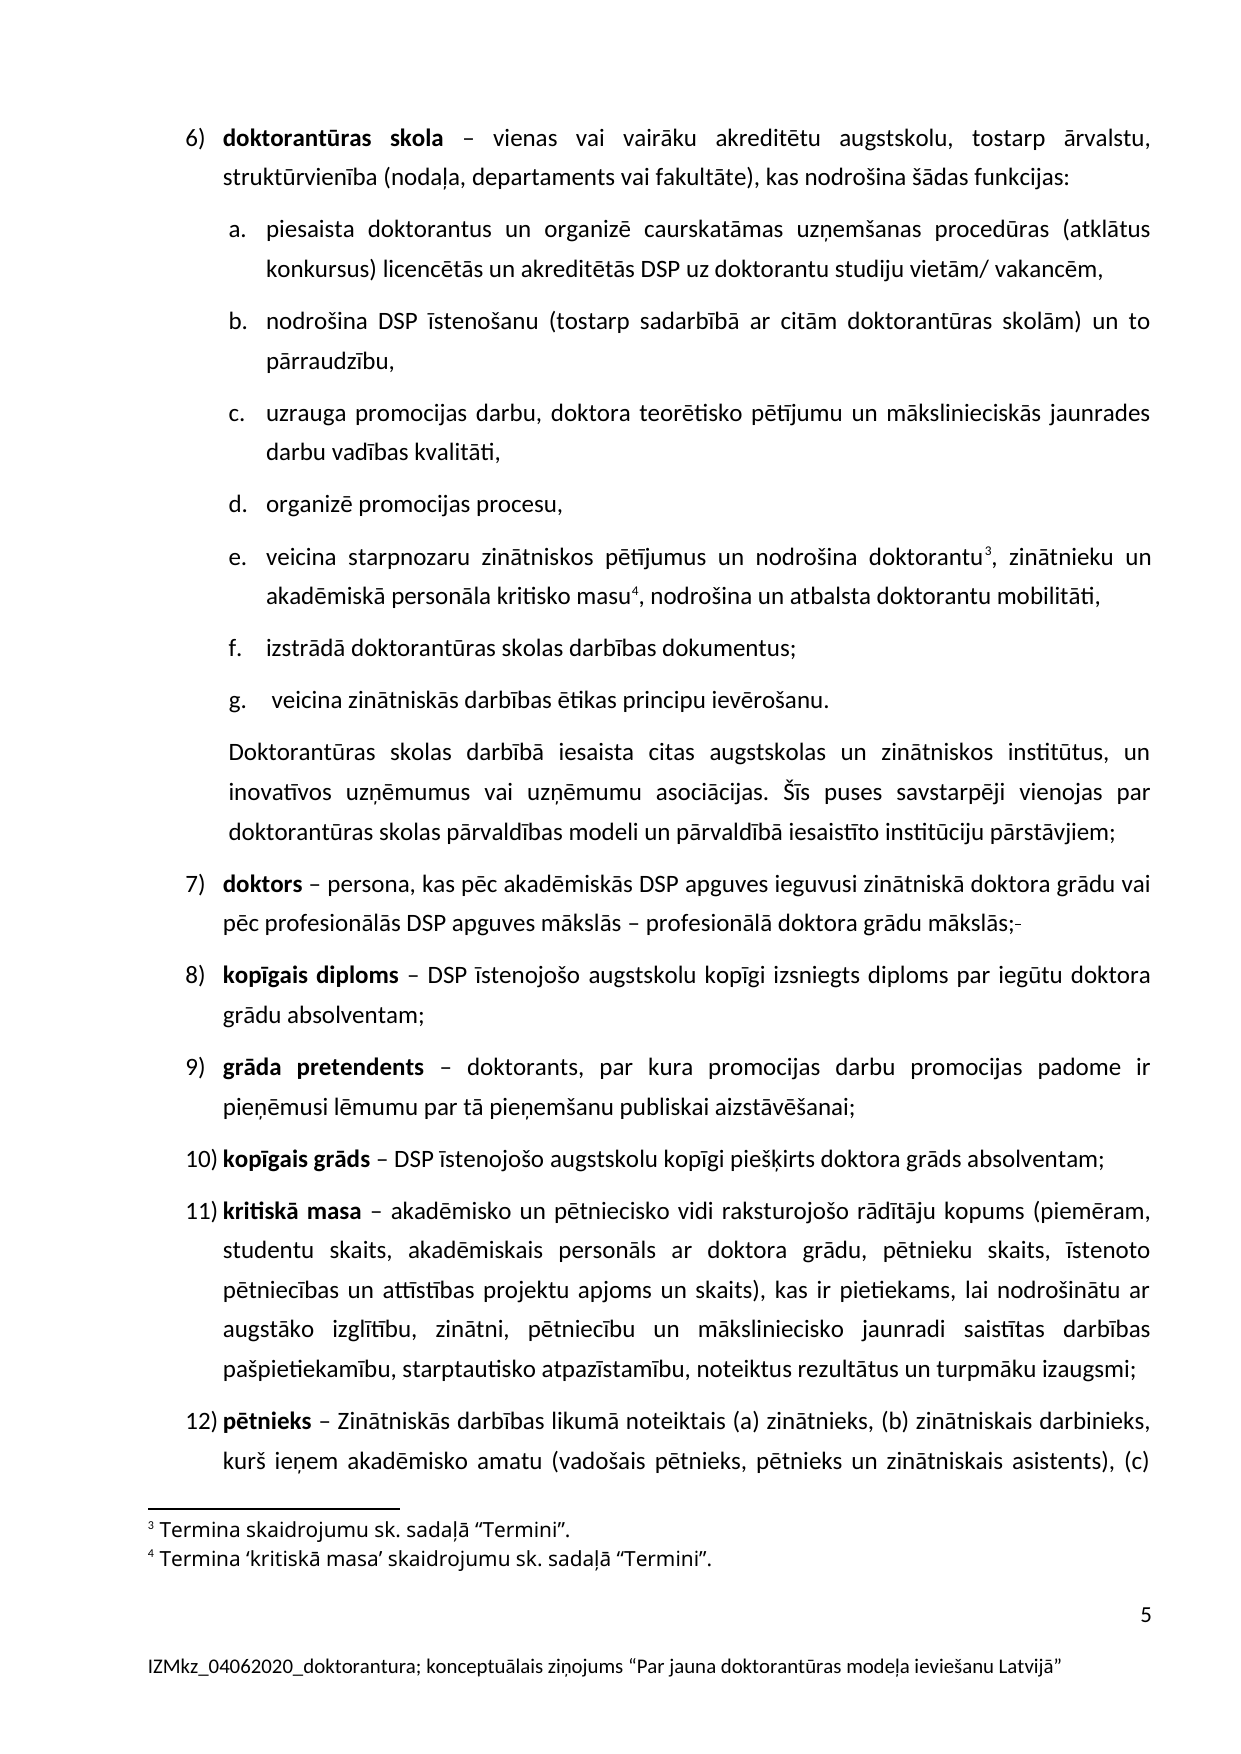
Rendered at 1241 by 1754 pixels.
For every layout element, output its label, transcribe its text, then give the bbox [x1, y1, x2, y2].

list doktorantūras skola – vienas vai vairāku akreditētu augstskolu, tostarp ārvalstu, struktūrvienība (nodaļa, departaments vai fakultāte), kas nodrošina šādas funkcijas: [185, 122, 1152, 192]
list uzrauga promocijas darbu, doktora teorētisko pētījumu un mākslinieciskās jaunrades darbu vadības kvalitāti, [228, 397, 1152, 467]
list izstrādā doktorantūras skolas darbības dokumentus; [228, 632, 1152, 663]
list organizē promocijas procesu, [228, 489, 1152, 519]
list nodrošina DSP īstenošanu (tostarp sadarbībā ar citām doktorantūras skolām) un to pārraudzību, [228, 305, 1152, 375]
list piesaista doktorantus un organizē caurskatāmas uzņemšanas procedūras (atklātus konkursus) licencētās un akreditētās DSP uz doktorantu studiju vietām/ vakancēm, [228, 214, 1152, 284]
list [185, 1405, 1152, 1475]
list kritiskā masa – akadēmisko un pētniecisko vidi raksturojošo rādītāju kopums (piemēram, studentu skaits, akadēmiskais personāls ar doktora grādu, pētnieku skaits, īstenoto pētniecības un attīstības projektu apjoms un skaits), kas ir pietiekams, lai nodrošinātu ar augstāko izglītību, zinātni, pētniecību un māksliniecisko jaunradi saistītas darbības pašpietiekamību, starptautisko atpazīstamību, noteiktus rezultātus un turpmāku izaugsmi; [185, 1195, 1152, 1384]
list doktors – persona, kas pēc akadēmiskās DSP apguves ieguvusi zinātniskā doktora grādu vai pēc profesionālās DSP apguves mākslās – profesionālā doktora grādu mākslās; [185, 868, 1152, 938]
text Doktorantūras skolas darbībā iesaista citas augstskolas un zinātniskos institūtus, un inovatīvos uzņēmumus vai uzņēmumu asociācijas. Šīs puses savstarpēji vienojas par doktorantūras skolas pārvaldības modeli un pārvaldībā iesaistīto institūciju pārstāvjiem; [228, 737, 1152, 846]
list kopīgais grāds – DSP īstenojošo augstskolu kopīgi piešķirts doktora grāds absolventam; [185, 1143, 1152, 1173]
list veicina starpnozaru zinātniskos pētījumus un nodrošina doktorantu, zinātnieku un akadēmiskā personāla kritisko masu, nodrošina un atbalsta doktorantu mobilitāti, [228, 541, 1152, 611]
list grāda pretendents – doktorants, par kura promocijas darbu promocijas padome ir pieņēmusi lēmumu par tā pieņemšanu publiskai aizstāvēšanai; [185, 1051, 1152, 1121]
list kopīgais diploms – DSP īstenojošo augstskolu kopīgi izsniegts diploms par iegūtu doktora grādu absolventam; [185, 959, 1152, 1029]
list veicina zinātniskās darbības ētikas principu ievērošanu. [229, 684, 1152, 715]
